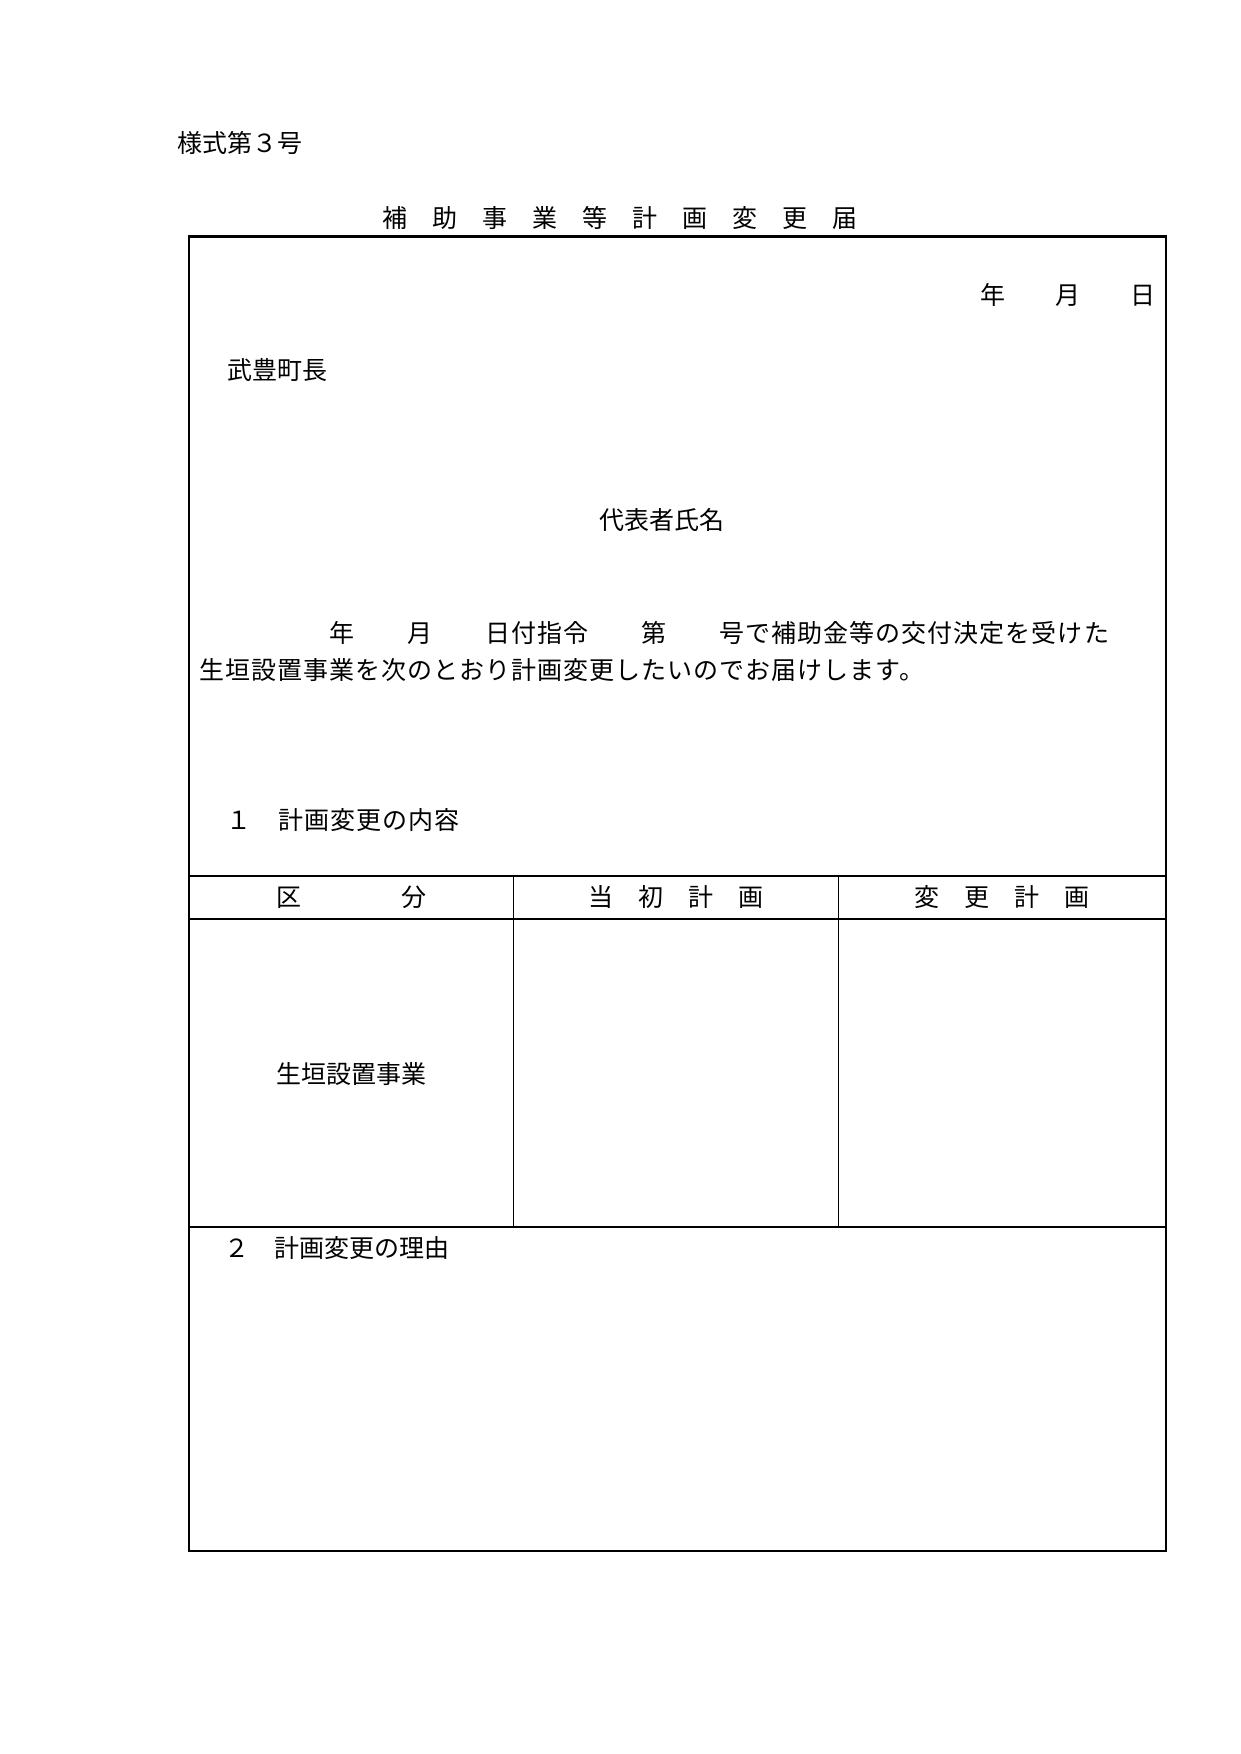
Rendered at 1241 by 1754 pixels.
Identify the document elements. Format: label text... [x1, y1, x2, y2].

table_header 年 月 日 武豊町長 代表者氏名 年 月 日付指令 第 号で補助金等の交付決定を受けた 生垣設置事業を次のとおり計画変更したいのでお届けします。 １ 計画変更の内容 [190, 238, 1165, 875]
text 様式第３号 [177, 123, 1063, 160]
table_cell 変 更 計 画 [839, 877, 1165, 917]
table_cell 生垣設置事業 [190, 920, 513, 1226]
text 補 助 事 業 等 計 画 変 更 届 [177, 198, 1063, 235]
table_cell 当 初 計 画 [514, 877, 838, 917]
table_cell ２ 計画変更の理由 [190, 1228, 1165, 1550]
table_cell 区 分 [190, 877, 513, 917]
table_cell [839, 920, 1165, 1226]
table_cell [514, 920, 838, 1226]
